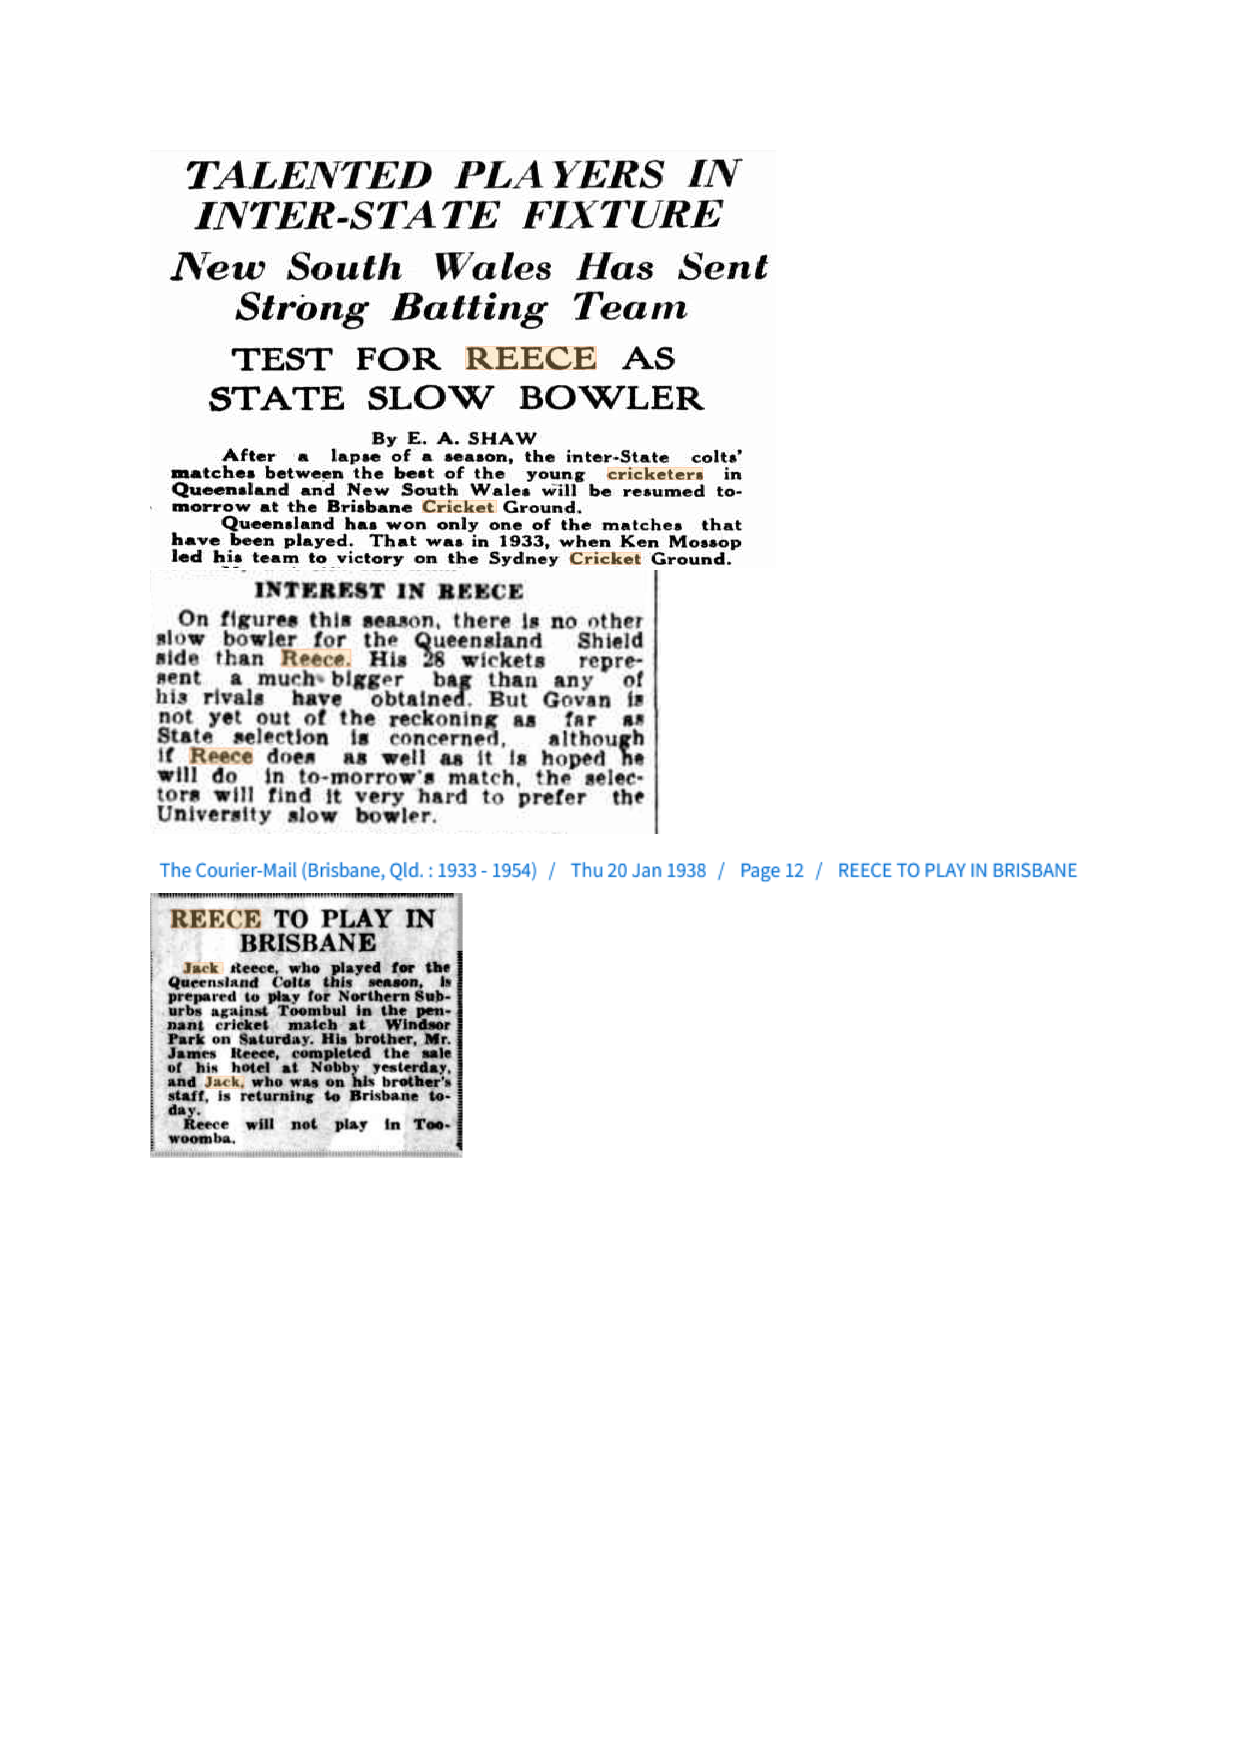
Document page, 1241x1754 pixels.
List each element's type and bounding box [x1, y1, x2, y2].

picture [150, 852, 1091, 892]
picture [150, 893, 463, 1158]
picture [150, 570, 661, 834]
picture [150, 150, 777, 568]
